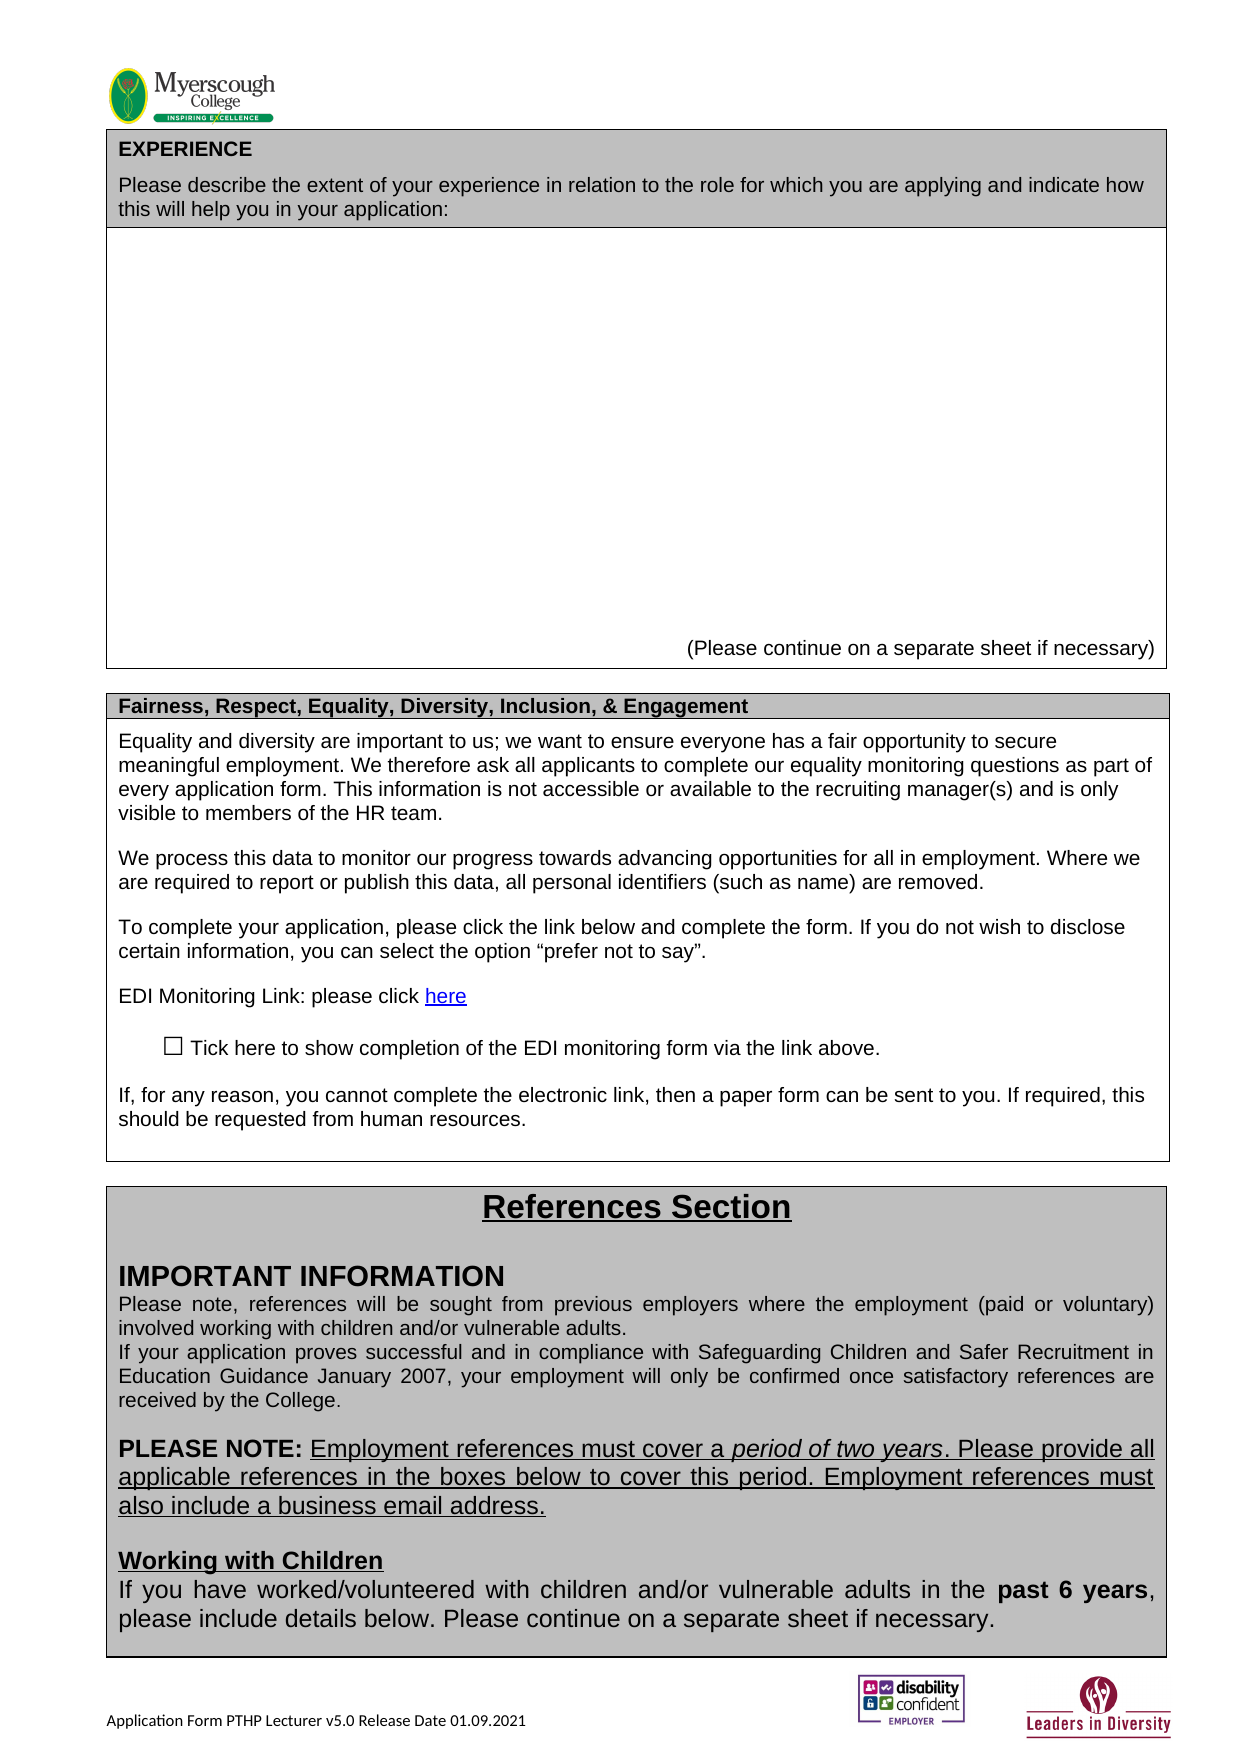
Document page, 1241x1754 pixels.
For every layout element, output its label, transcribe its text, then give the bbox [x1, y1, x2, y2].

table_cell Equality and diversity are important to us; we want to ensure everyone has a fair opportunity to secure meaningful employment. We therefore ask all applicants to complete our equality monitoring questions as part of every application form. This information is not accessible or available to the recruiting manager(s) and is only visible to members of the HR team. We process this data to monitor our progress towards advancing opportunities for all in employment. Where we are required to report or publish this data, all personal identifiers (such as name) are removed. To complete your application, please click the link below and complete the form. If you do not wish to disclose certain information, you can select the option “prefer not to say”. EDI Monitoring Link: please click here ☐ Tick here to show completion of the EDI monitoring form via the link above. If, for any reason, you cannot complete the electronic link, then a paper form can be sent to you. If required, this should be requested from human resources. [107, 719, 1169, 1161]
picture [849, 1671, 972, 1727]
table_header Fairness, Respect, Equality, Diversity, Inclusion, & Engagement [107, 694, 1169, 718]
table_cell (Please continue on a separate sheet if necessary) [107, 228, 1166, 668]
table_header EXPERIENCE Please describe the extent of your experience in relation to the role for which you are applying and indicate how this will help you in your application: [107, 130, 1166, 227]
picture [1023, 1673, 1174, 1741]
table_header References Section IMPORTANT INFORMATION Please note, references will be sought from previous employers where the employment (paid or voluntary) involved working with children and/or vulnerable adults. If your application proves successful and in compliance with Safeguarding Children and Safer Recruitment in Education Guidance January 2007, your employment will only be confirmed once satisfactory references are received by the College. PLEASE NOTE: Employment references must cover a period of two years. Please provide all applicable references in the boxes below to cover this period. Employment references must also include a business email address. Working with Children If you have worked/volunteered with children and/or vulnerable adults in the past 6 years, please include details below. Please continue on a separate sheet if necessary. [107, 1187, 1166, 1656]
picture [106, 65, 279, 129]
